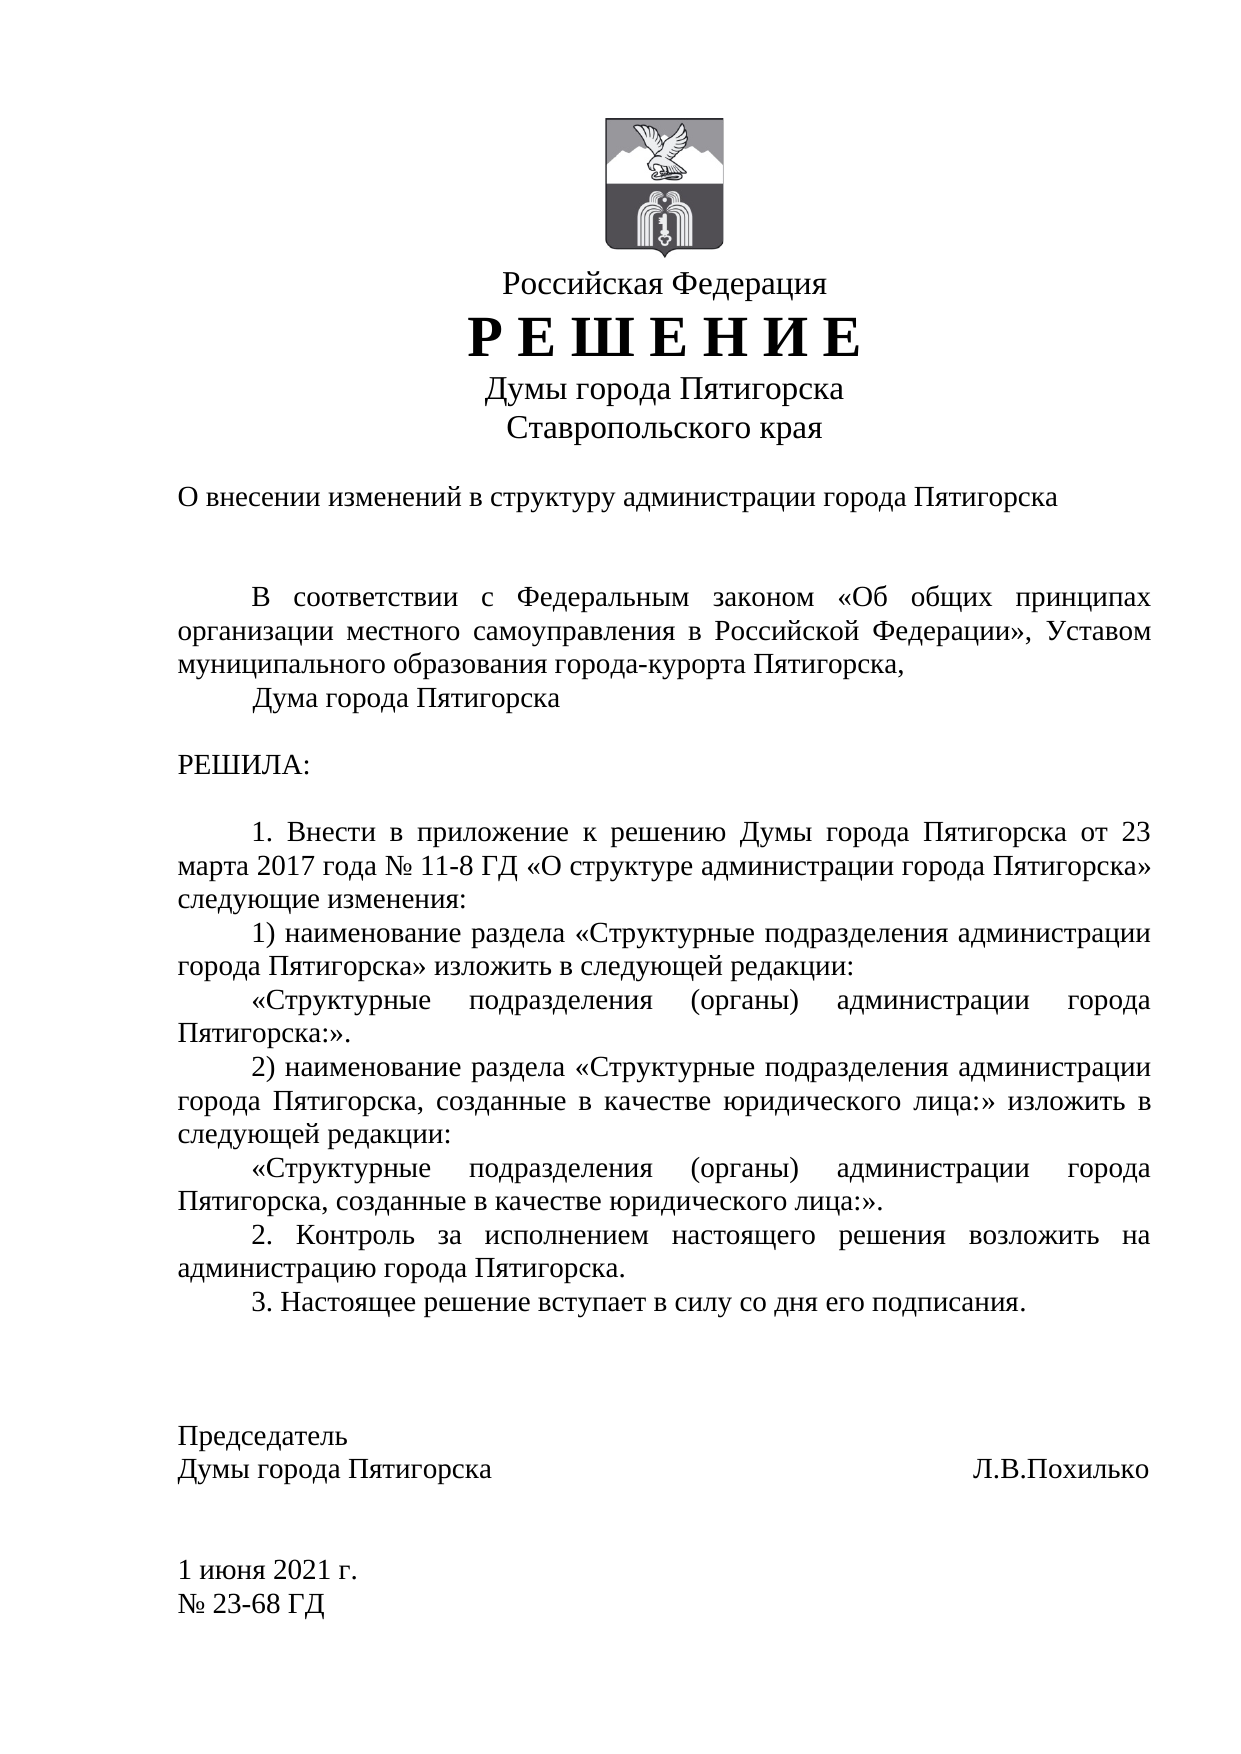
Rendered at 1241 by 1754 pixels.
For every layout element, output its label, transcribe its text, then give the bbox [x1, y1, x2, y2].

text В соответствии с Федеральным законом «Об общих принципах организации местного самоуправления в Российской Федерации», Уставом муниципального образования города-курорта Пятигорска, [177, 579, 1152, 680]
subtitle Российская Федерация [177, 263, 1152, 302]
subtitle Р Е Ш Е Н И Е [177, 302, 1152, 369]
text 2. Контроль за исполнением настоящего решения возложить на администрацию города Пятигорска. [177, 1217, 1152, 1284]
subtitle Ставропольского края [177, 407, 1152, 445]
text 1 июня 2021 г. [177, 1552, 1152, 1586]
text Дума города Пятигорска [177, 680, 1152, 714]
text 3. Настоящее решение вступает в силу со дня его подписания. [177, 1284, 1152, 1317]
text Председатель [177, 1418, 1152, 1452]
text О внесении изменений в структуру администрации города Пятигорска [177, 479, 1152, 512]
text «Структурные подразделения (органы) администрации города Пятигорска:». [177, 982, 1152, 1049]
text 1) наименование раздела «Структурные подразделения администрации города Пятигорска» изложить в следующей редакции: [177, 915, 1152, 982]
text 2) наименование раздела «Структурные подразделения администрации города Пятигорска, созданные в качестве юридического лица:» изложить в следующей редакции: [177, 1049, 1152, 1150]
subtitle Думы города Пятигорска [177, 369, 1152, 407]
text «Структурные подразделения (органы) администрации города Пятигорска, созданные в качестве юридического лица:». [177, 1150, 1152, 1217]
text 1. Внести в приложение к решению Думы города Пятигорска от 23 марта 2017 года № 11-8 ГД «О структуре администрации города Пятигорска» следующие изменения: [177, 814, 1152, 915]
text Думы города Пятигорска Л.В.Похилько [177, 1452, 1152, 1485]
text РЕШИЛА: [177, 747, 1152, 781]
picture [605, 118, 724, 259]
text № 23-68 ГД [177, 1586, 1152, 1619]
